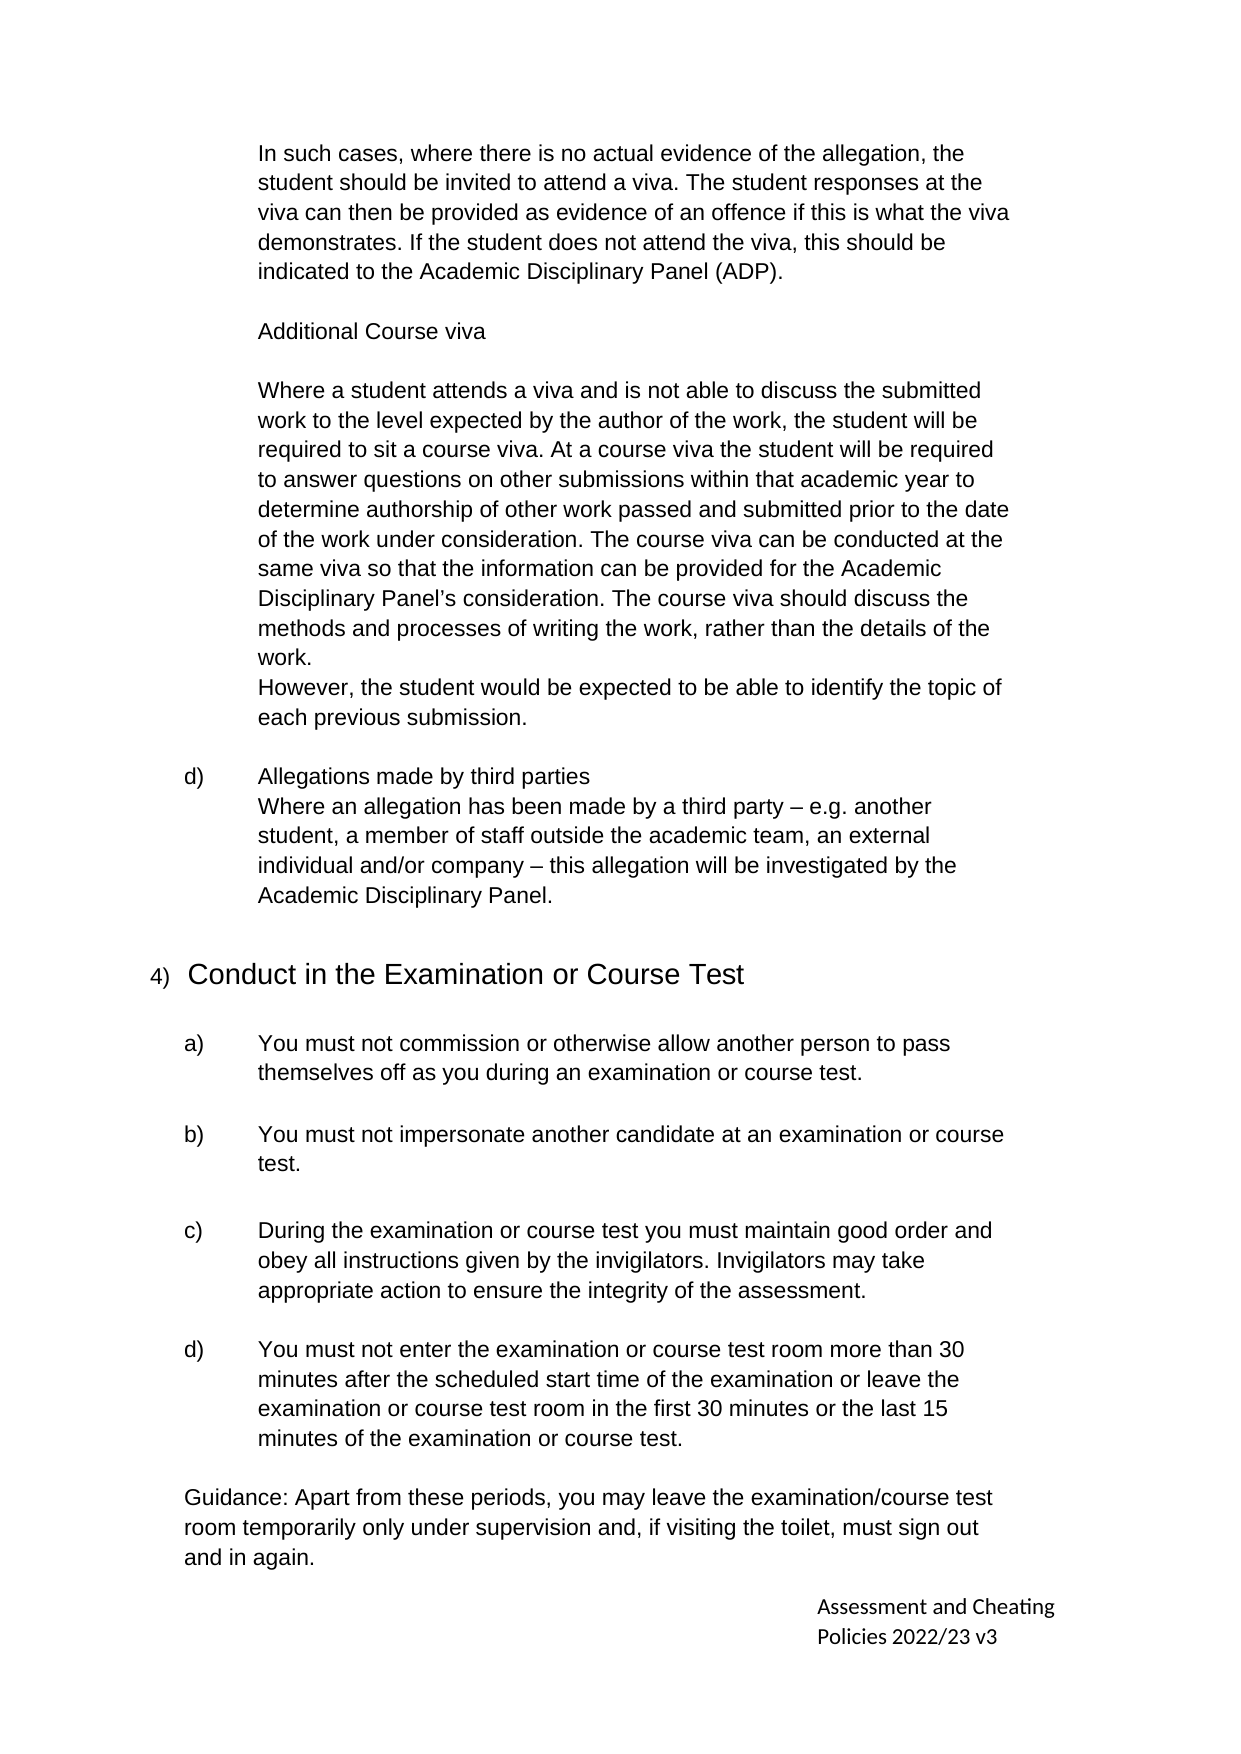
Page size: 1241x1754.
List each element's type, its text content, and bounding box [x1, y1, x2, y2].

list You must not impersonate another candidate at an examination or course test. [184, 1121, 1013, 1177]
list Allegations made by third parties [184, 763, 1013, 789]
list You must not enter the examination or course test room more than 30 minutes after the scheduled start time of the examination or leave the examination or course test room in the first 30 minutes or the last 15 minutes of the examination or course test. [184, 1336, 1013, 1451]
list You must not commission or otherwise allow another person to pass themselves off as you during an examination or course test. [184, 1030, 1013, 1086]
subtitle Conduct in the Examination or Course Test [150, 957, 1103, 991]
list Where an allegation has been made by a third party – e.g. another student, a member of staff outside the academic team, an external individual and/or company – this allegation will be investigated by the Academic Disciplinary Panel. [258, 793, 1013, 908]
list Additional Course viva [258, 318, 1013, 344]
text Guidance: Apart from these periods, you may leave the examination/course test room temporarily only under supervision and, if visiting the toilet, must sign out and in again. [184, 1484, 1013, 1570]
list In such cases, where there is no actual evidence of the allegation, the student should be invited to attend a viva. The student responses at the viva can then be provided as evidence of an offence if this is what the viva demonstrates. If the student does not attend the viva, this should be indicated to the Academic Disciplinary Panel (ADP). [258, 139, 1013, 285]
text Where a student attends a viva and is not able to discuss the submitted work to the level expected by the author of the work, the student will be required to sit a course viva. At a course viva the student will be required to answer questions on other submissions within that academic year to determine authorship of other work passed and submitted prior to the date of the work under consideration. The course viva can be conducted at the same viva so that the information can be provided for the Academic Disciplinary Panel’s consideration. The course viva should discuss the methods and processes of writing the work, rather than the details of the work. [258, 377, 1013, 671]
list During the examination or course test you must maintain good order and obey all instructions given by the invigilators. Invigilators may take appropriate action to ensure the integrity of the assessment. [184, 1217, 1013, 1303]
list However, the student would be expected to be able to identify the topic of each previous submission. [258, 674, 1013, 730]
